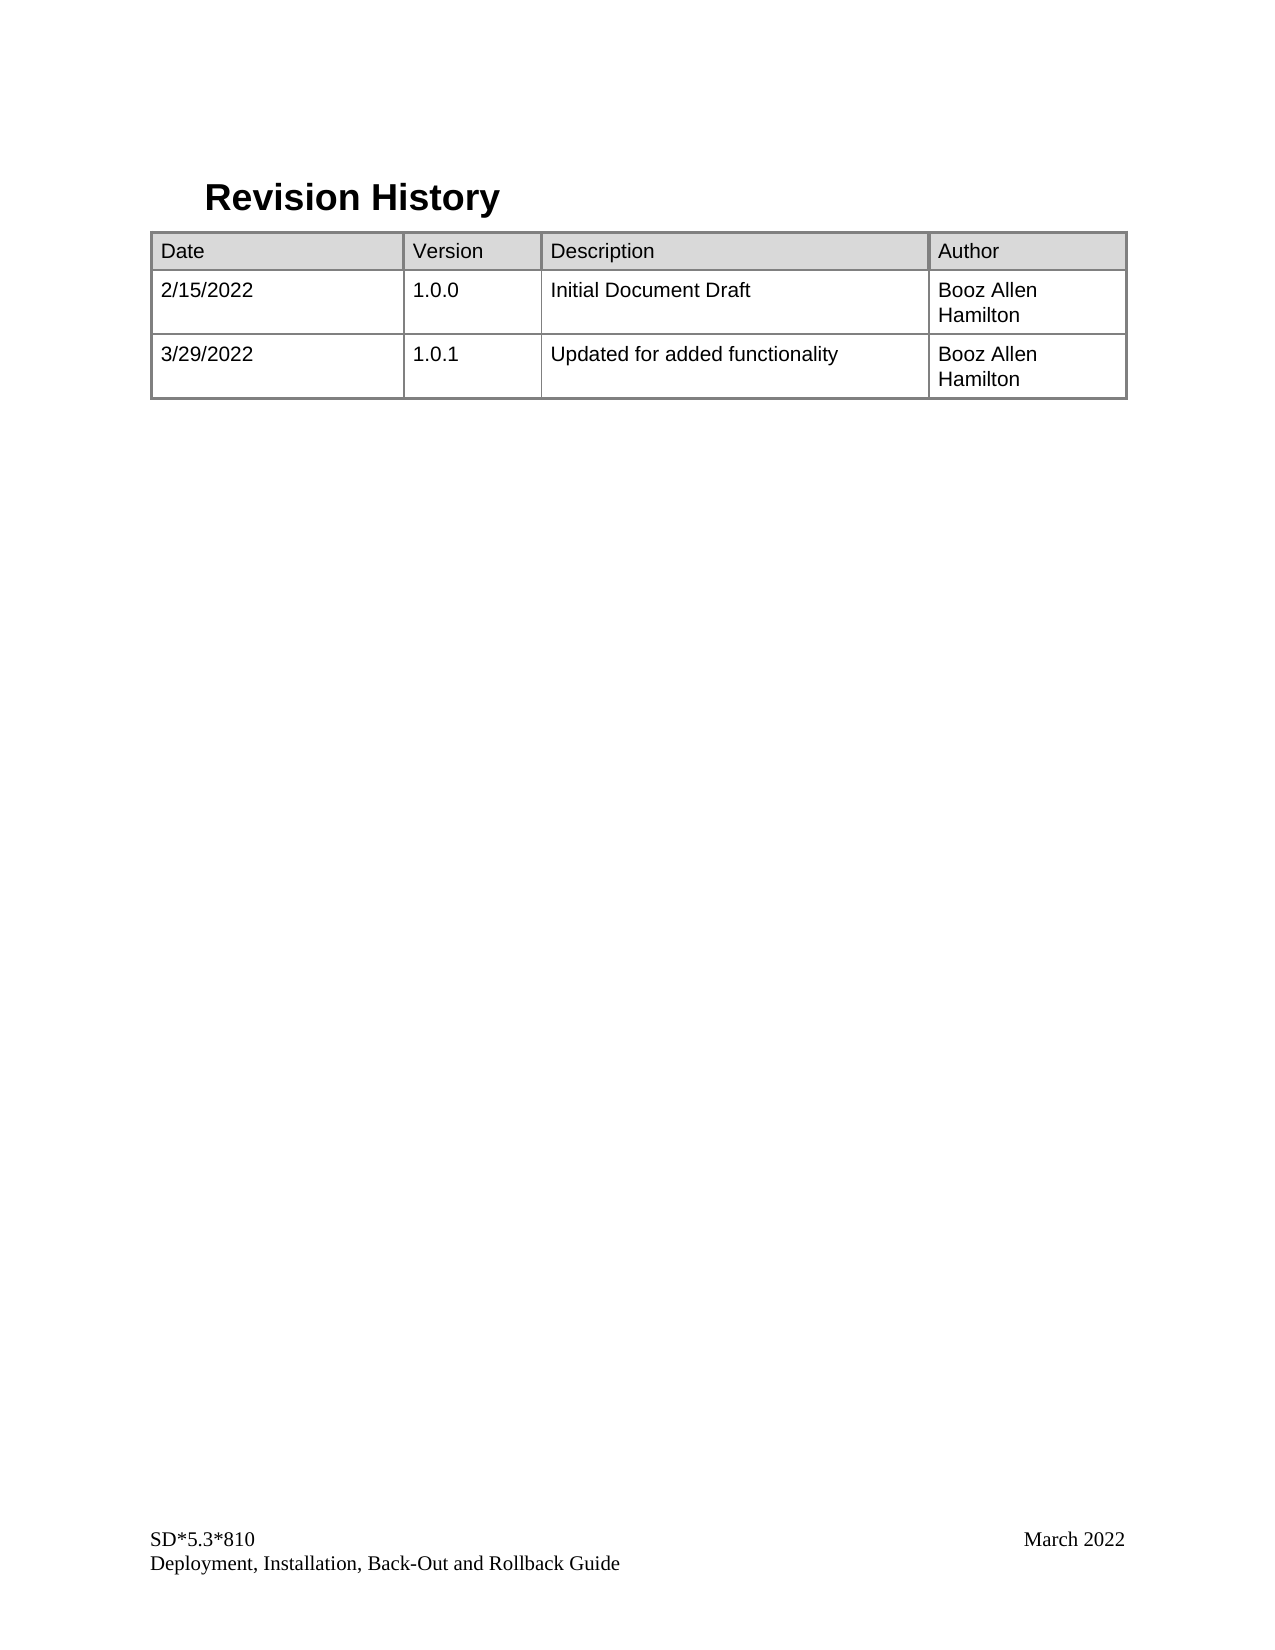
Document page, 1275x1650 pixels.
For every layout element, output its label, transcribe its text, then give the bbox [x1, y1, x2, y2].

table_header Version [405, 234, 540, 269]
table_cell Initial Document Draft [542, 271, 928, 333]
table_cell 3/29/2022 [153, 335, 403, 397]
table_header Author [931, 234, 1125, 269]
table_cell Updated for added functionality [542, 335, 928, 397]
table_cell 2/15/2022 [153, 271, 403, 333]
table_header Date [153, 234, 402, 269]
subtitle Revision History [204, 175, 1125, 218]
table_cell Booz Allen Hamilton [930, 271, 1125, 333]
table_header Description [543, 234, 927, 269]
table_cell 1.0.0 [405, 271, 541, 333]
table_cell 1.0.1 [405, 335, 541, 397]
table_cell Booz Allen Hamilton [930, 335, 1125, 397]
